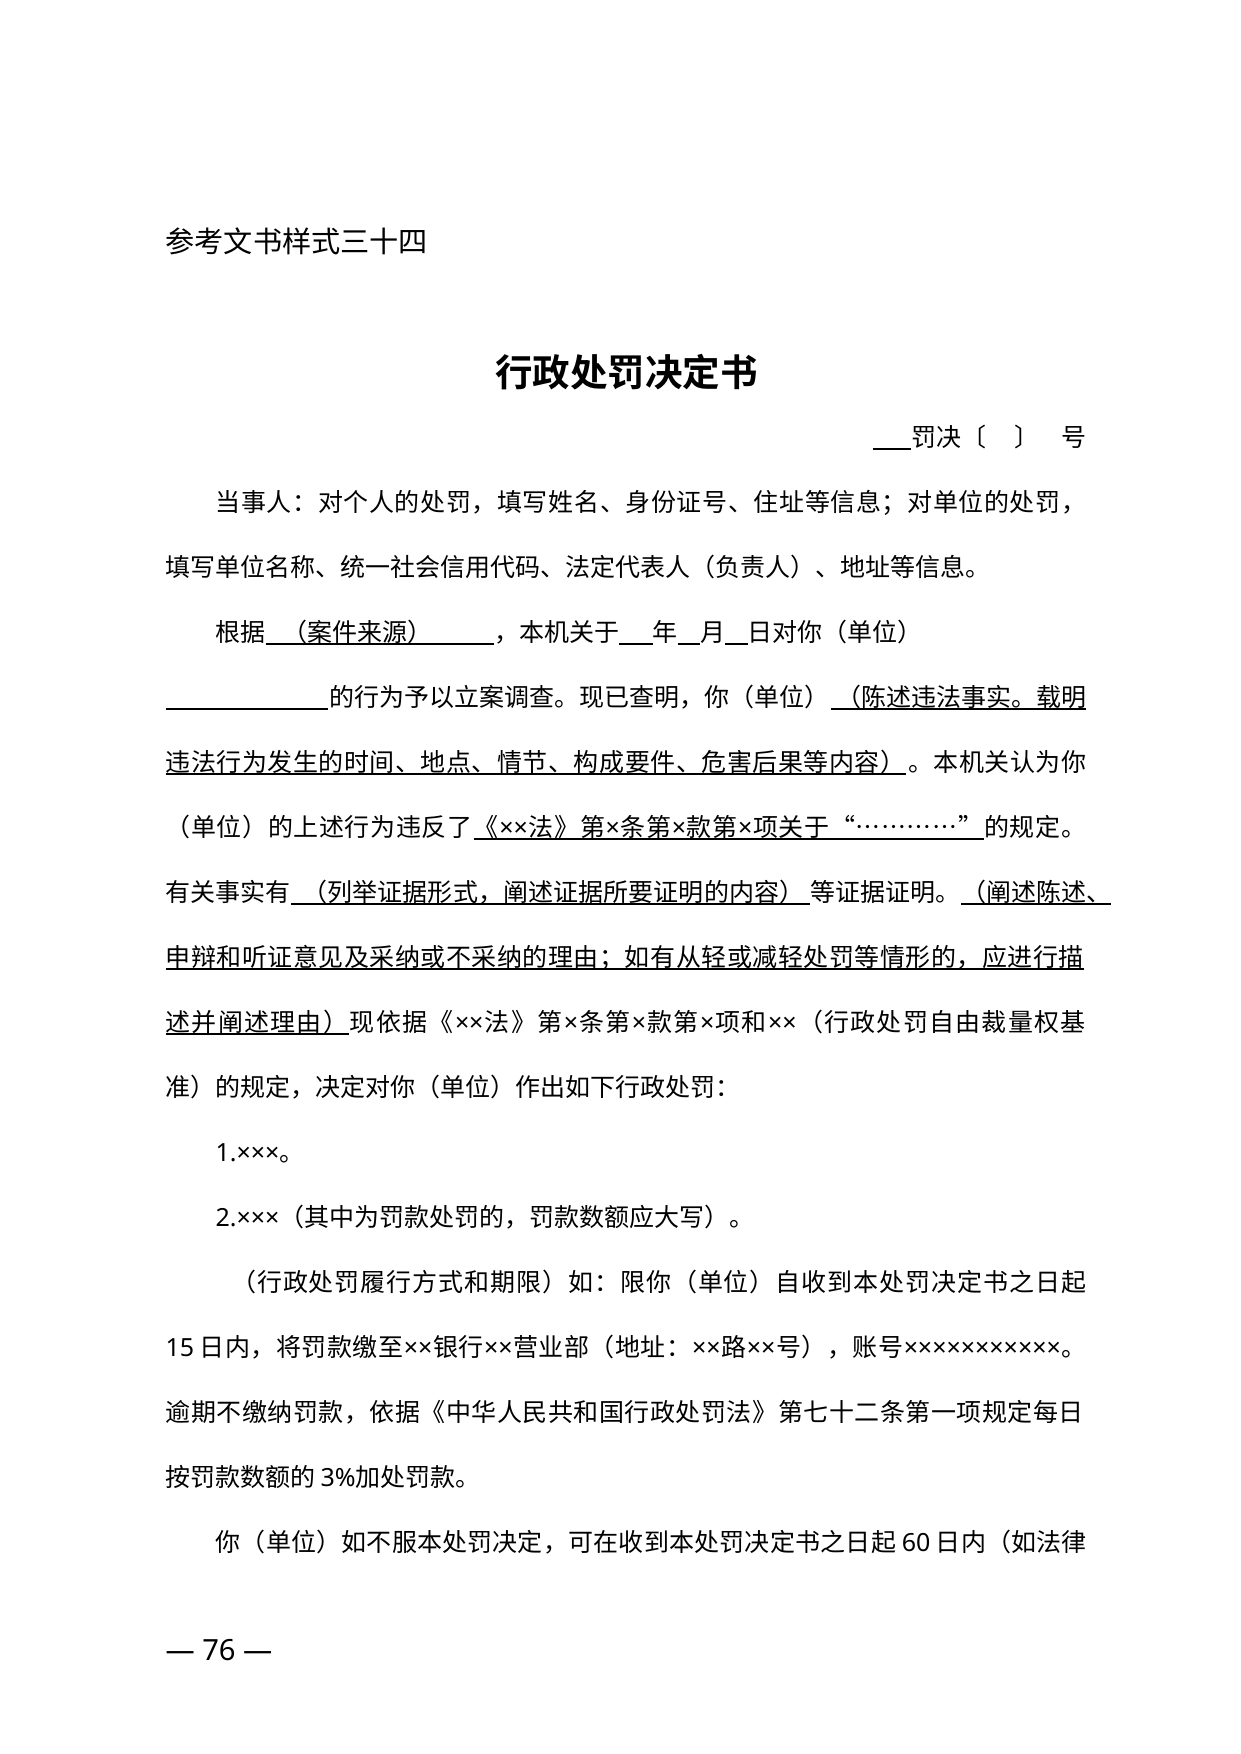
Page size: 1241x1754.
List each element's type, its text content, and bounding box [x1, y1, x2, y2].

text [165, 1508, 1087, 1573]
text （行政处罚履行方式和期限）如：限你（单位）自收到本处罚决定书之日起15日内，将罚款缴至××银行××营业部（地址：××路××号），账号×××××××××××。逾期不缴纳罚款，依据《中华人民共和国行政处罚法》第七十二条第一项规定每日按罚款数额的3%加处罚款。 [165, 1248, 1087, 1508]
text 根据 （案件来源） ，本机关于 年 月 日对你（单位） 的行为予以立案调查。现已查明，你（单位） （陈述违法事实。载明违法行为发生的时间、地点、情节、构成要件、危害后果等内容）。本机关认为你（单位）的上述行为违反了《××法》第×条第×款第×项关于“…………”的规定。有关事实有 （列举证据形式，阐述证据所要证明的内容） 等证据证明。（阐述陈述、申辩和听证意见及采纳或不采纳的理由；如有从轻或减轻处罚等情形的，应进行描述并阐述理由）现依据《××法》第×条第×款第×项和××（行政处罚自由裁量权基准）的规定，决定对你（单位）作出如下行政处罚： [165, 598, 1087, 1118]
text 2.×××（其中为罚款处罚的，罚款数额应大写）。 [165, 1183, 1087, 1248]
text 行政处罚决定书 [165, 338, 1087, 403]
text 参考文书样式三十四 [165, 208, 1087, 273]
text 当事人：对个人的处罚，填写姓名、身份证号、住址等信息；对单位的处罚，填写单位名称、统一社会信用代码、法定代表人（负责人）、地址等信息。 [165, 468, 1087, 598]
text 1.×××。 [165, 1118, 1087, 1183]
text 罚决〔 〕 号 [165, 403, 1087, 468]
